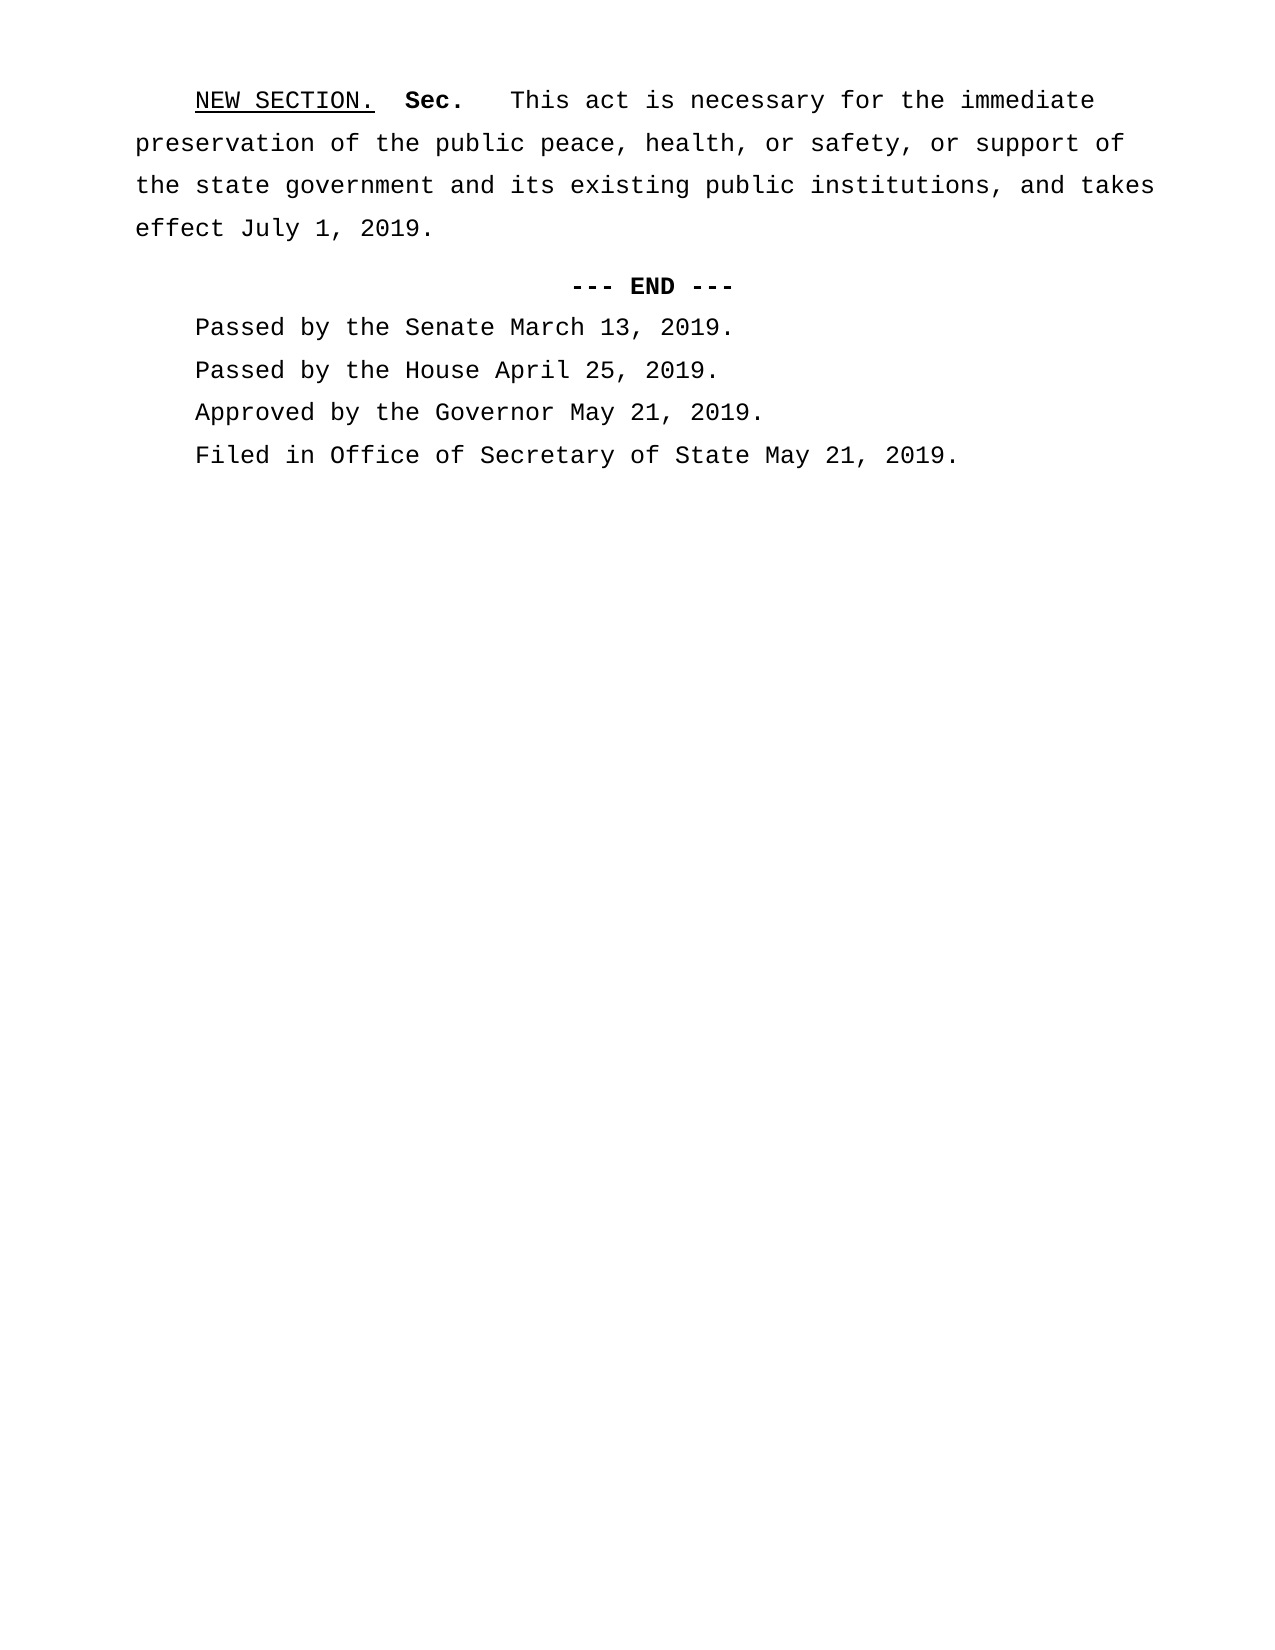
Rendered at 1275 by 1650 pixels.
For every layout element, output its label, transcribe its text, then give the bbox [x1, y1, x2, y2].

text Passed by the House April 25, 2019. [135, 344, 1170, 387]
text Passed by the Senate March 13, 2019. [135, 302, 1170, 344]
text NEW SECTION. Sec. This act is necessary for the immediate preservation of the public peace, health, or safety, or support of the state government and its existing public institutions, and takes effect July 1, 2019. [135, 75, 1170, 245]
text Approved by the Governor May 21, 2019. [135, 387, 1170, 429]
text Filed in Office of Secretary of State May 21, 2019. [135, 429, 1170, 472]
text --- END --- [135, 273, 1170, 302]
